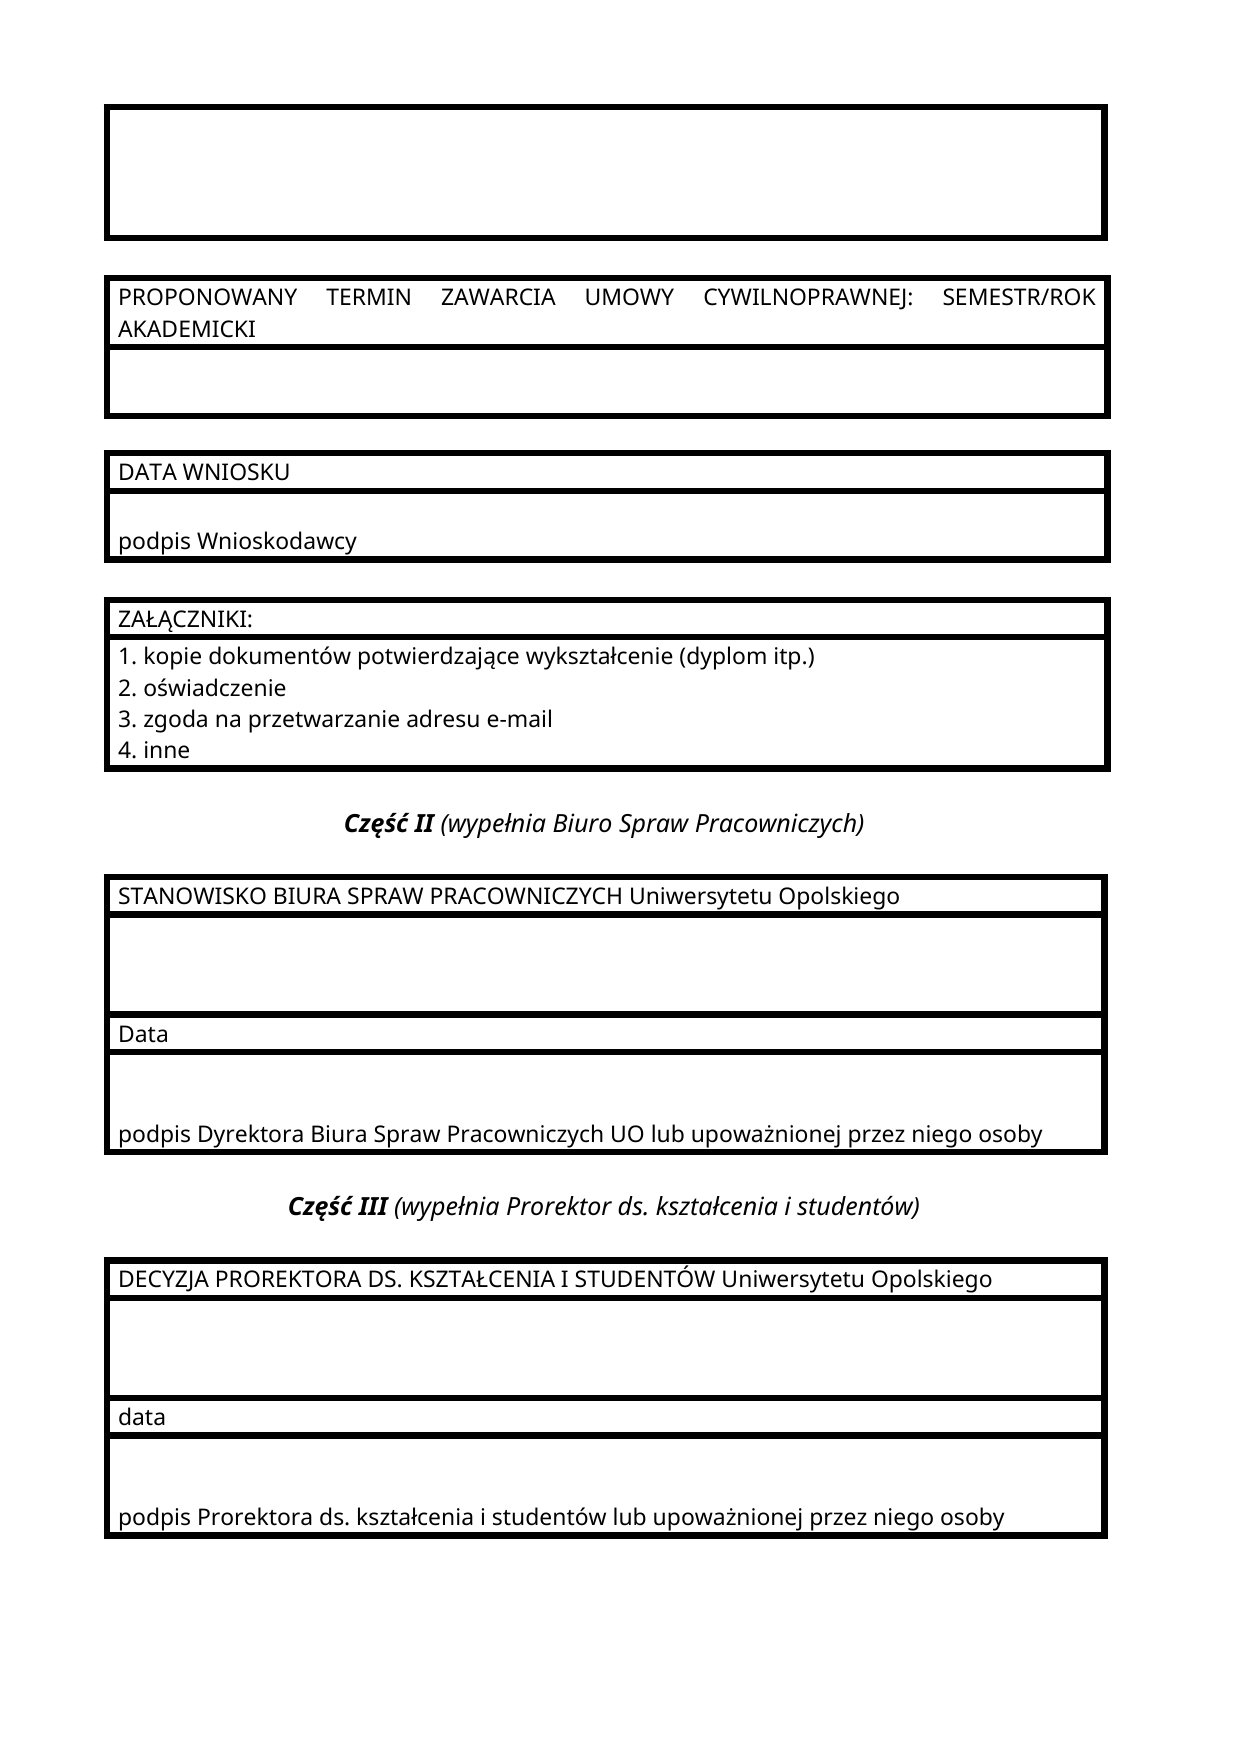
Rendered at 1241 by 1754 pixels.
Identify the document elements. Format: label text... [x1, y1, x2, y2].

table_cell podpis Wnioskodawcy [110, 494, 1104, 556]
table_cell podpis Dyrektora Biura Spraw Pracowniczych UO lub upoważnionej przez niego osoby [110, 1055, 1101, 1149]
table_header DATA WNIOSKU [110, 456, 1104, 487]
table_cell 1. kopie dokumentów potwierdzające wykształcenie (dyplom itp.) 2. oświadczenie 3. zgoda na przetwarzanie adresu e-mail 4. inne [110, 640, 1104, 765]
table_cell [110, 110, 1101, 235]
table_cell Data [110, 1018, 1101, 1049]
table_header PROPONOWANY TERMIN ZAWARCIA UMOWY CYWILNOPRAWNEJ: SEMESTR/ROK AKADEMICKI [110, 281, 1104, 344]
table_header ZAŁĄCZNIKI: [110, 603, 1104, 634]
table_cell [110, 918, 1101, 1011]
table_header STANOWISKO BIURA SPRAW PRACOWNICZYCH Uniwersytetu Opolskiego [110, 880, 1101, 911]
table_cell podpis Prorektora ds. kształcenia i studentów lub upoważnionej przez niego osoby [110, 1439, 1101, 1532]
table_cell [110, 350, 1104, 412]
table_header DECYZJA PROREKTORA DS. KSZTAŁCENIA I STUDENTÓW Uniwersytetu Opolskiego [110, 1264, 1101, 1295]
text Część III (wypełnia Prorektor ds. kształcenia i studentów) [103, 1189, 1107, 1223]
text Część II (wypełnia Biuro Spraw Pracowniczych) [103, 806, 1107, 840]
table_cell data [110, 1401, 1101, 1432]
table_cell [110, 1301, 1101, 1395]
